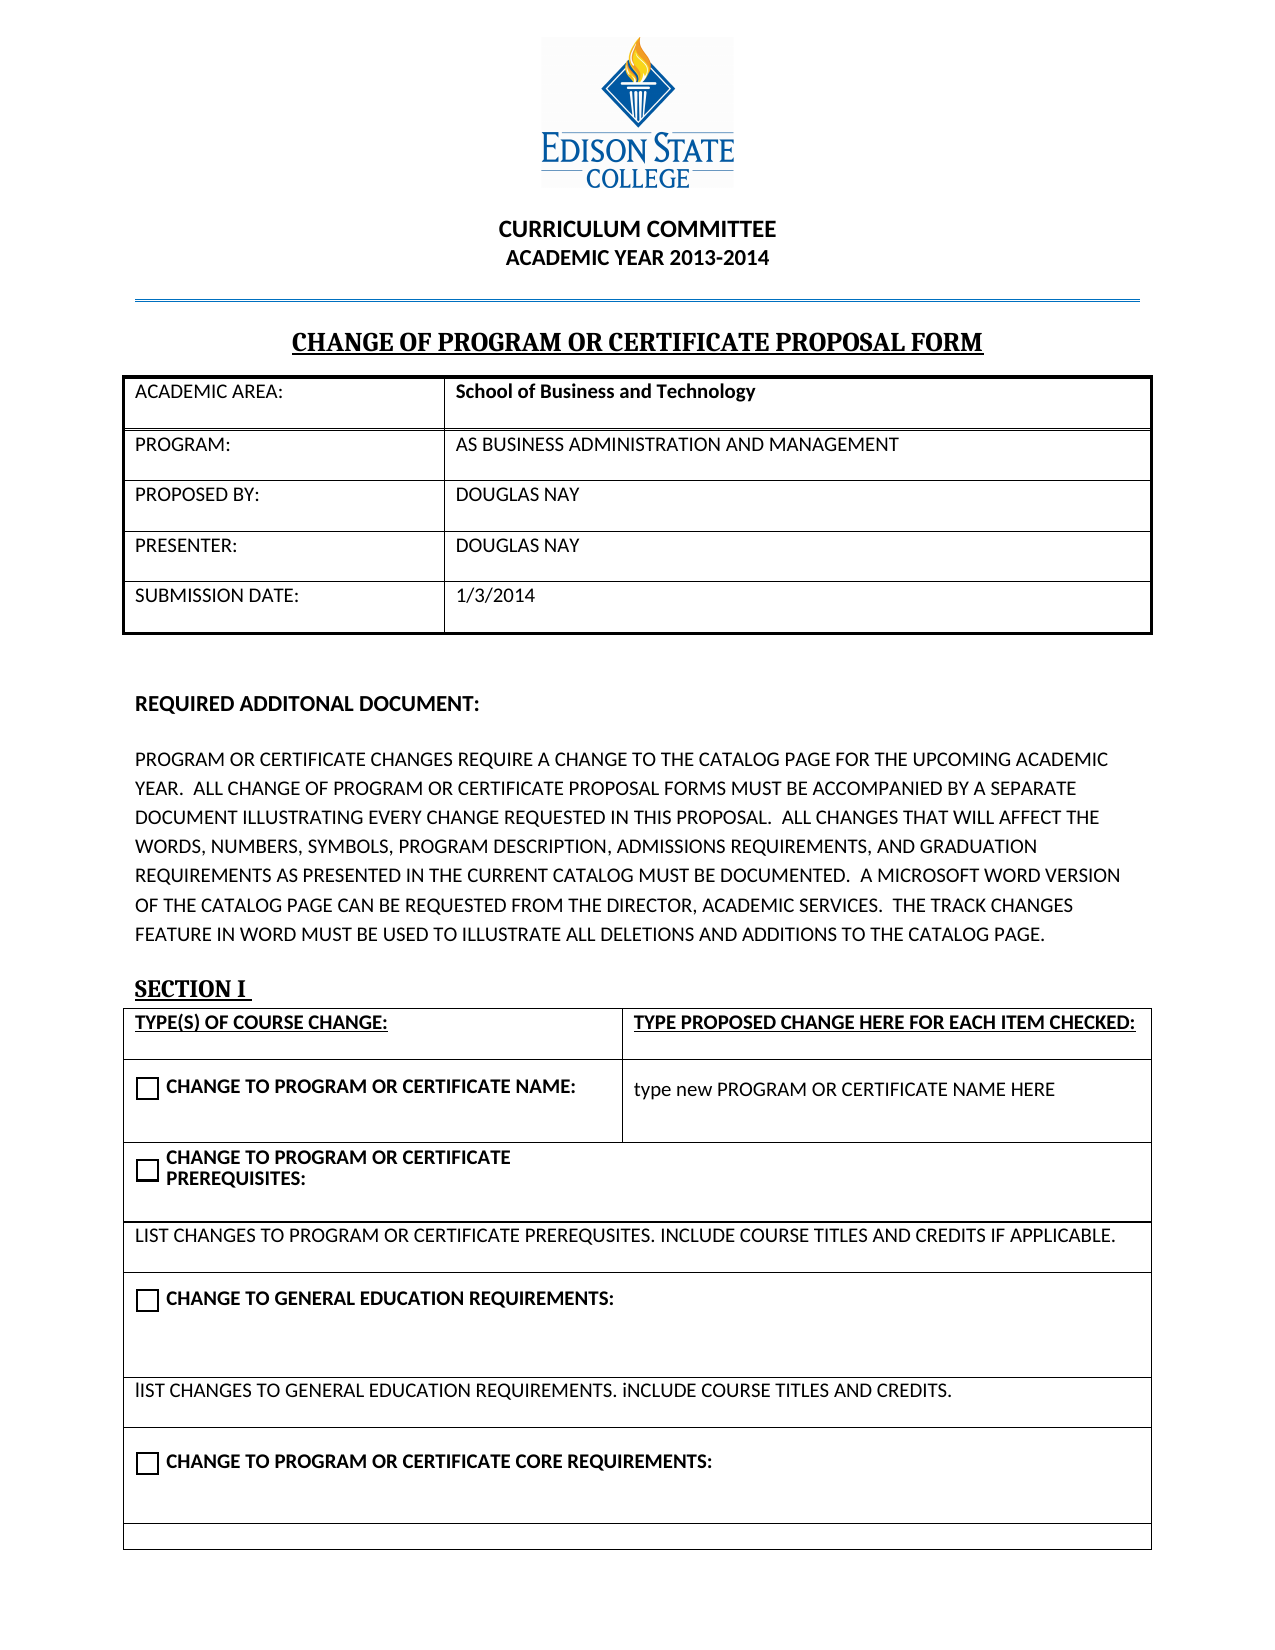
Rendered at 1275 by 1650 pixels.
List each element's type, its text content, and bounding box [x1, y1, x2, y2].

table_cell PROGRAM: [125, 431, 444, 480]
table_header TYPE(S) OF COURSE CHANGE: [124, 1009, 622, 1059]
table_cell [445, 532, 1150, 581]
table_cell [623, 1060, 1151, 1142]
subtitle SECTION I [135, 975, 1140, 1004]
table_cell SUBMISSION DATE: [125, 582, 444, 632]
table_header TYPE PROPOSED CHANGE HERE FOR EACH ITEM CHECKED: [623, 1009, 1151, 1059]
table_cell [445, 582, 1150, 632]
table_cell PROPOSEd by: [125, 481, 444, 531]
table_cell PRESENTER: [125, 532, 444, 581]
text reqUIRED ADDITONAL DOCUMENT: [135, 689, 1140, 717]
table_cell [124, 1524, 1151, 1549]
table_cell [124, 1143, 1151, 1221]
picture [541, 37, 734, 188]
subtitle change of Program or Certificate PROPOSAL FORM [135, 327, 1140, 358]
table_cell [124, 1273, 1151, 1377]
table_cell [445, 431, 1150, 480]
table_cell [124, 1428, 1151, 1522]
table_cell [124, 1378, 1151, 1427]
table_header Academic area: [125, 379, 444, 428]
text pROGRAM OR CERTIFICATE CHANGES REQUIRE A CHANGE TO THE CATALOG PAGE FOR THE UPCOMING ACADEMIC YEAR. ALL CHANGE OF PROGRAM OR CERTIFICATE PROPOSAL FORMS MUST BE ACCOMPANIED BY A separate DOCUMENT ILLUSTRATING EVERY CHANGE REQUESTED IN THIS PROPOSAL. All changes that will Affect the words, numbers, symbols, program description, admissions requirements, and graduation requirements as presented in the current catalog must be documented. A Microsoft Word version of the catalog page can be requested from the Director, Academic services. THE TRACK CHANGES FEATURE in Word must be USED TO illustrate all deletions and additions to the catalog page. [135, 746, 1140, 946]
table_header [445, 379, 1150, 428]
table_cell [124, 1060, 622, 1142]
table_cell [445, 481, 1150, 531]
table_cell [124, 1223, 1151, 1272]
